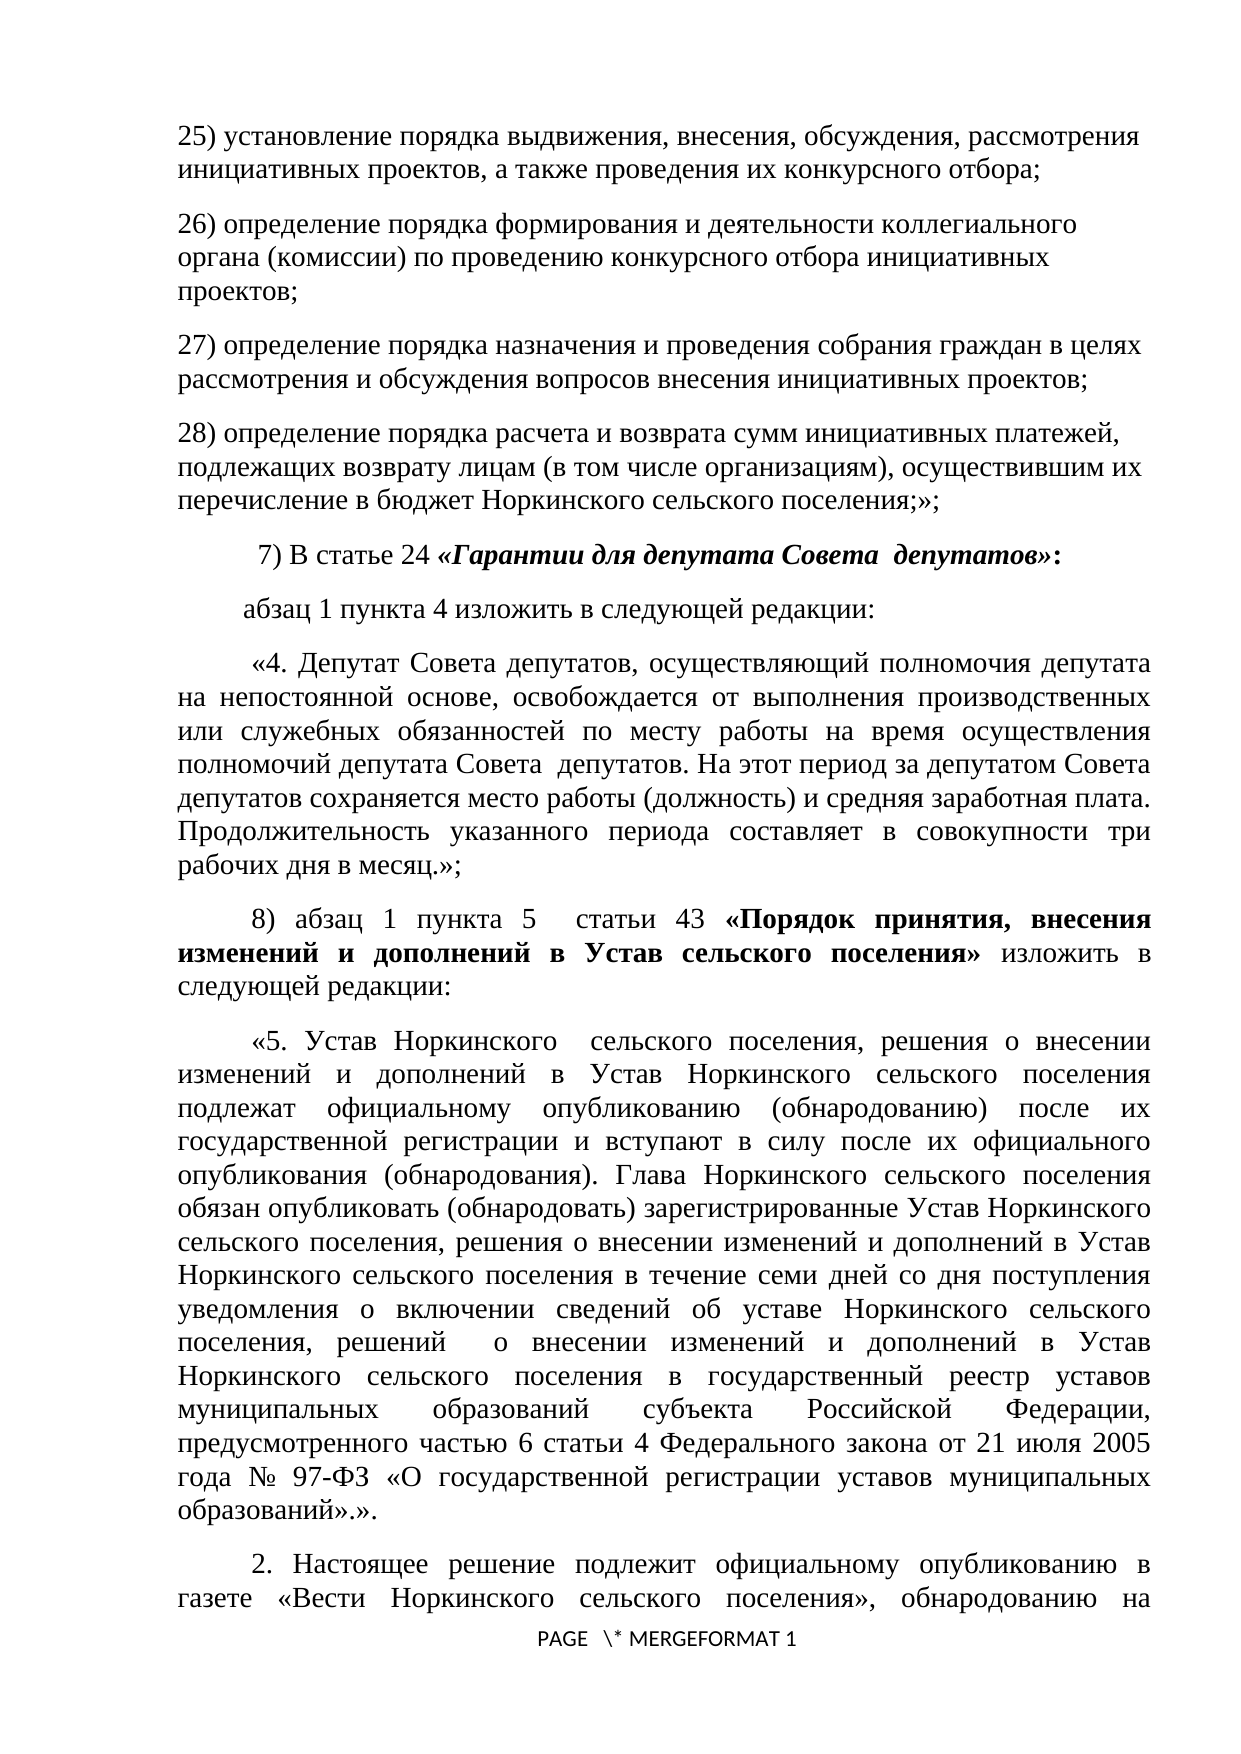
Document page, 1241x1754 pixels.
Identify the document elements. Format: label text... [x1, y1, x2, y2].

text «5. Устав Норкинского сельского поселения, решения о внесении изменений и дополнений в Устав Норкинского сельского поселения подлежат официальному опубликованию (обнародованию) после их государственной регистрации и вступают в силу после их официального опубликования (обнародования). Глава Норкинского сельского поселения обязан опубликовать (обнародовать) зарегистрированные Устав Норкинского сельского поселения, решения о внесении изменений и дополнений в Устав Норкинского сельского поселения в течение семи дней со дня поступления уведомления о включении сведений об уставе Норкинского сельского поселения, решений о внесении изменений и дополнений в Устав Норкинского сельского поселения в государственный реестр уставов муниципальных образований субъекта Российской Федерации, предусмотренного частью 6 статьи 4 Федерального закона от 21 июля 2005 года № 97-ФЗ «О государственной регистрации уставов муниципальных образований».». [177, 1023, 1152, 1526]
text «4. Депутат Совета депутатов, осуществляющий полномочия депутата на непостоянной основе, освобождается от выполнения производственных или служебных обязанностей по месту работы на время осуществления полномочий депутата Совета депутатов. На этот период за депутатом Совета депутатов сохраняется место работы (должность) и средняя заработная плата. Продолжительность указанного периода составляет в совокупности три рабочих дня в месяц.»; [177, 646, 1152, 880]
text 26) определение порядка формирования и деятельности коллегиального органа (комиссии) по проведению конкурсного отбора инициативных проектов; [177, 206, 1152, 307]
text 8) абзац 1 пункта 5 статьи 43 «Порядок принятия, внесения изменений и дополнений в Устав сельского поселения» изложить в следующей редакции: [177, 901, 1152, 1002]
text 28) определение порядка расчета и возврата сумм инициативных платежей, подлежащих возврату лицам (в том числе организациям), осуществившим их перечисление в бюджет Норкинского сельского поселения;»; [177, 415, 1152, 516]
text 27) определение порядка назначения и проведения собрания граждан в целях рассмотрения и обсуждения вопросов внесения инициативных проектов; [177, 327, 1152, 394]
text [177, 1547, 1152, 1614]
text 25) установление порядка выдвижения, внесения, обсуждения, рассмотрения инициативных проектов, а также проведения их конкурсного отбора; [177, 118, 1152, 185]
text абзац 1 пункта 4 изложить в следующей редакции: [177, 591, 1152, 625]
text 7) В статье 24 «Гарантии для депутата Совета депутатов»: [177, 537, 1152, 570]
